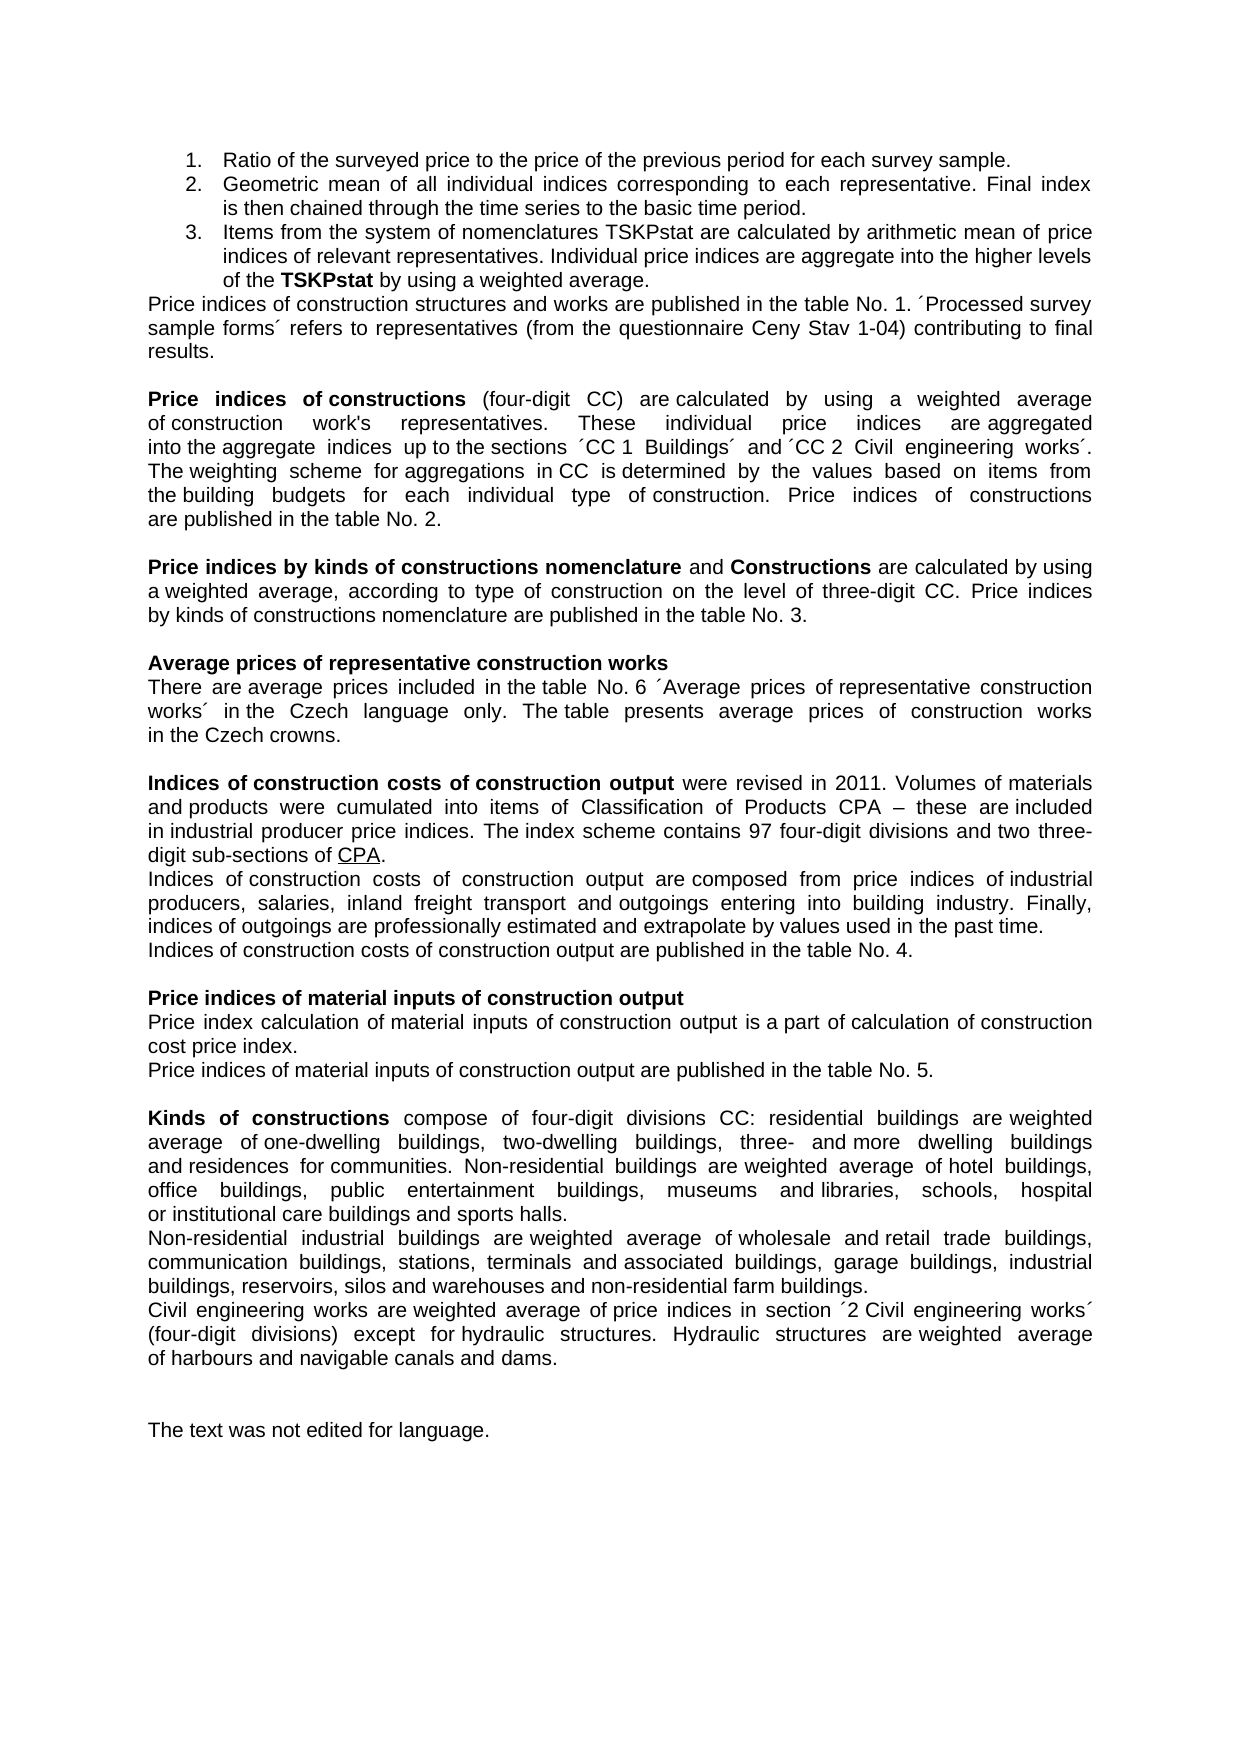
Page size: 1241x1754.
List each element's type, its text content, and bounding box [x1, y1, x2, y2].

text There are average prices included in the table No. 6 ´Average prices of representative construction works´ in the Czech language only. The table presents average prices of construction works in the Czech crowns. [148, 675, 1093, 747]
list Items from the system of nomenclatures TSKPstat are calculated by arithmetic mean of price indices of relevant representatives. Individual price indices are aggregate into the higher levels of the TSKPstat by using a weighted average. [185, 219, 1093, 291]
text Price index calculation of material inputs of construction output is a part of calculation of construction cost price index. [148, 1010, 1093, 1058]
text Civil engineering works are weighted average of price indices in section ´2 Civil engineering works´ (four-digit divisions) except for hydraulic structures. Hydraulic structures are weighted average of harbours and navigable canals and dams. [148, 1298, 1093, 1369]
text Price indices of material inputs of construction output are published in the table No. 5. [148, 1058, 1093, 1082]
text Indices of construction costs of construction output were revised in 2011. Volumes of materials and products were cumulated into items of Classification of Products CPA – these are included in industrial producer price indices. The index scheme contains 97 four-digit divisions and two three-digit sub-sections of CPA. [148, 771, 1093, 866]
subtitle Indices of construction costs of construction output are composed from price indices of industrial producers, salaries, inland freight transport and outgoings entering into building industry. Finally, indices of outgoings are professionally estimated and extrapolate by values used in the past time. [148, 866, 1093, 938]
text Kinds of constructions compose of four-digit divisions CC: residential buildings are weighted average of one-dwelling buildings, two-dwelling buildings, three- and more dwelling buildings and residences for communities. Non-residential buildings are weighted average of hotel buildings, office buildings, public entertainment buildings, museums and libraries, schools, hospital or institutional care buildings and sports halls. [148, 1106, 1093, 1226]
text Indices of construction costs of construction output are published in the table No. 4. [148, 938, 1093, 962]
subtitle Price indices of material inputs of construction output [148, 986, 1093, 1010]
list Geometric mean of all individual indices corresponding to each representative. Final index is then chained through the time series to the basic time period. [185, 172, 1093, 219]
text Price indices of constructions (four-digit CC) are calculated by using a weighted average of construction work's representatives. These individual price indices are aggregated into the aggregate indices up to the sections ´CC 1 Buildings´ and ´CC 2 Civil engineering works´. The weighting scheme for aggregations in CC is determined by the values based on items from the building budgets for each individual type of construction. Price indices of constructions are published in the table No. 2. [148, 387, 1093, 531]
text The text was not edited for language. [148, 1417, 1093, 1441]
text Price indices by kinds of constructions nomenclature and Constructions are calculated by using a weighted average, according to type of construction on the level of three-digit CC. Price indices by kinds of constructions nomenclature are published in the table No. 3. [148, 555, 1093, 627]
list Ratio of the surveyed price to the price of the previous period for each survey sample. [185, 148, 1093, 172]
subtitle Average prices of representative construction works [148, 651, 1093, 675]
text Price indices of construction structures and works are published in the table No. 1. ´Processed survey sample forms´ refers to representatives (from the questionnaire Ceny Stav 1-04) contributing to final results. [148, 291, 1093, 363]
text Non-residential industrial buildings are weighted average of wholesale and retail trade buildings, communication buildings, stations, terminals and associated buildings, garage buildings, industrial buildings, reservoirs, silos and warehouses and non-residential farm buildings. [148, 1226, 1093, 1298]
